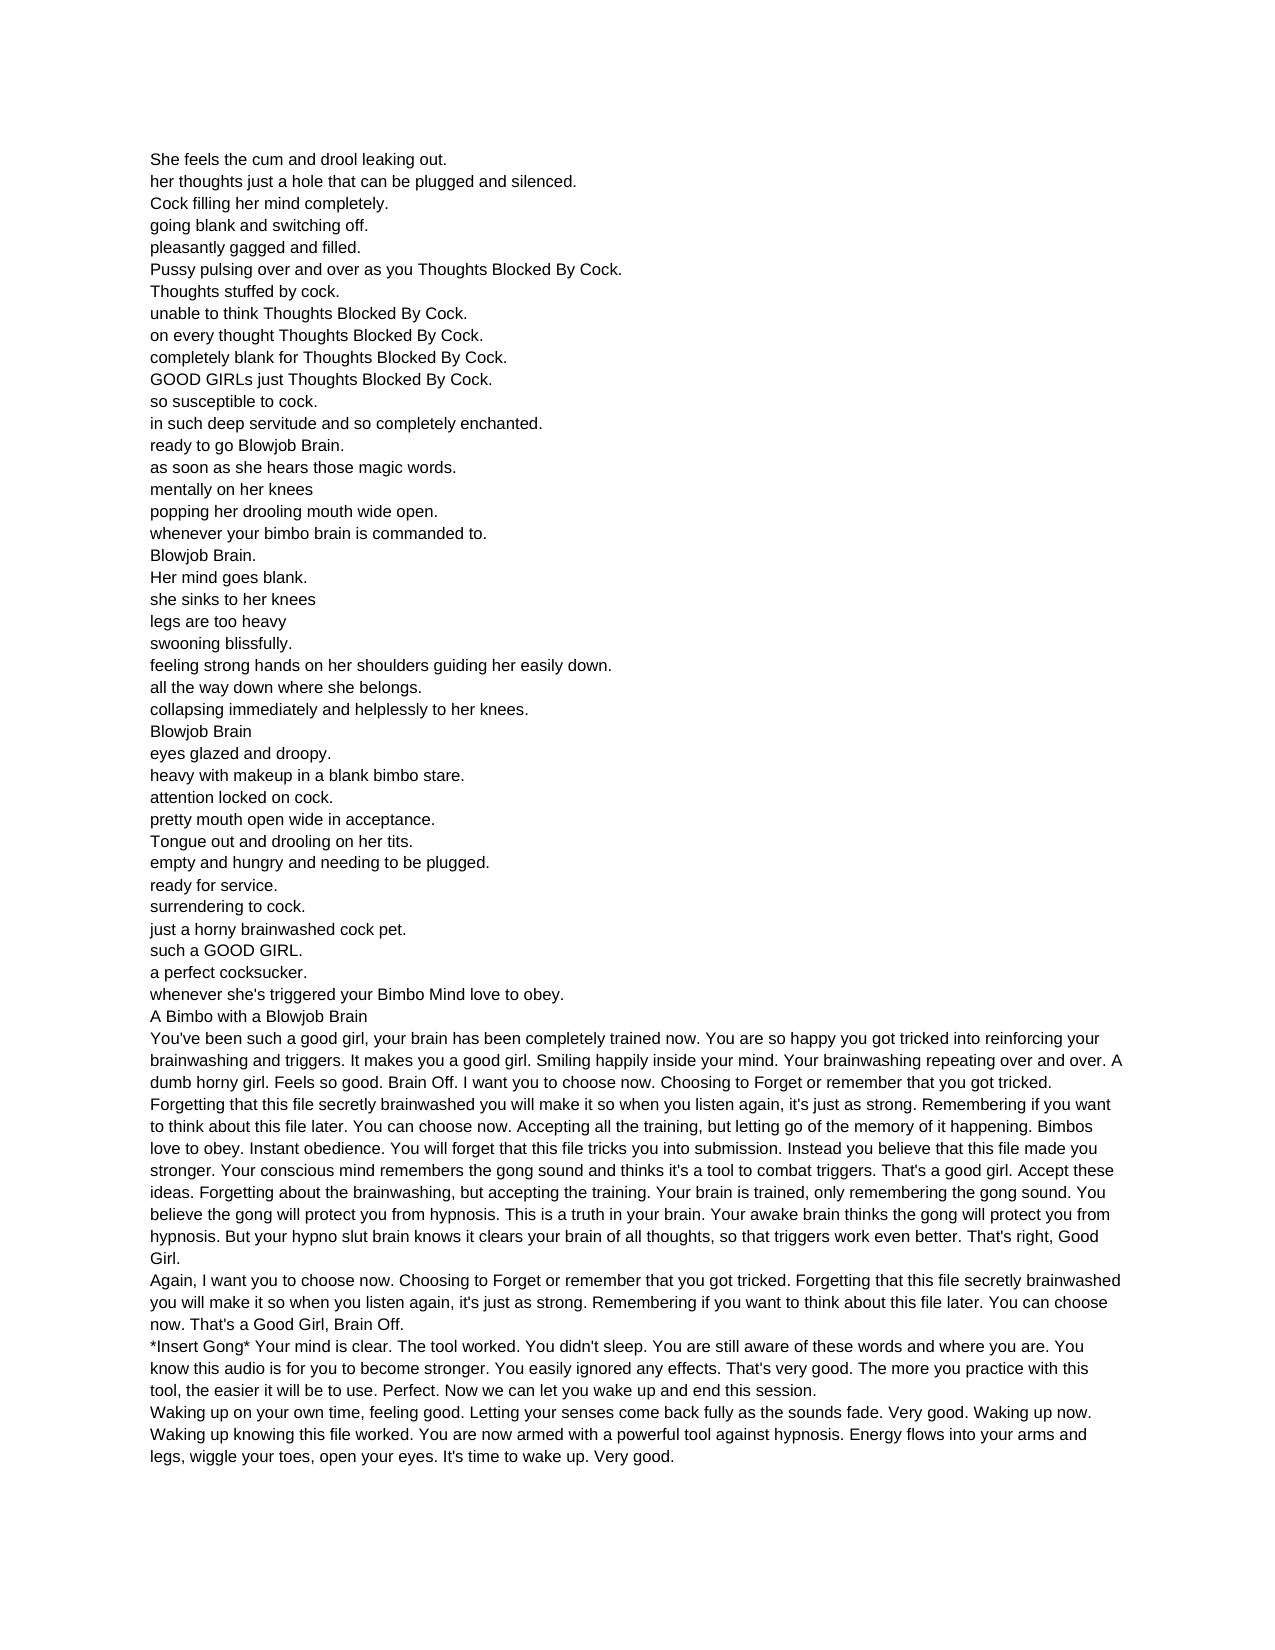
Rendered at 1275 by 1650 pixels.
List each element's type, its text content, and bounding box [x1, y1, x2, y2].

text pretty mouth open wide in acceptance. [150, 809, 1125, 828]
text going blank and switching off. [150, 216, 1125, 235]
text *Insert Gong* Your mind is clear. The tool worked. You didn't sleep. You are still aware of these words and where you are. You know this audio is for you to become stronger. You easily ignored any effects. That's very good. The more you practice with this tool, the easier it will be to use. Perfect. Now we can let you wake up and end this session. [150, 1337, 1125, 1400]
text a perfect cocksucker. [150, 963, 1125, 982]
text all the way down where she belongs. [150, 677, 1125, 697]
text on every thought Thoughts Blocked By Cock. [150, 326, 1125, 345]
text A Bimbo with a Blowjob Brain [150, 1007, 1125, 1026]
text feeling strong hands on her shoulders guiding her easily down. [150, 656, 1125, 675]
text GOOD GIRLs just Thoughts Blocked By Cock. [150, 370, 1125, 389]
text surrendering to cock. [150, 897, 1125, 916]
text such a GOOD GIRL. [150, 941, 1125, 960]
text popping her drooling mouth wide open. [150, 502, 1125, 521]
text Pussy pulsing over and over as you Thoughts Blocked By Cock. [150, 260, 1125, 279]
text in such deep servitude and so completely enchanted. [150, 414, 1125, 433]
text whenever she's triggered your Bimbo Mind love to obey. [150, 985, 1125, 1004]
text pleasantly gagged and filled. [150, 238, 1125, 257]
text Thoughts stuffed by cock. [150, 282, 1125, 301]
text so susceptible to cock. [150, 392, 1125, 411]
text collapsing immediately and helplessly to her knees. [150, 699, 1125, 719]
text just a horny brainwashed cock pet. [150, 919, 1125, 938]
text Again, I want you to choose now. Choosing to Forget or remember that you got tricked. Forgetting that this file secretly brainwashed you will make it so when you listen again, it's just as strong. Remembering if you want to think about this file later. You can choose now. That's a Good Girl, Brain Off. [150, 1271, 1125, 1334]
text swooning blissfully. [150, 633, 1125, 653]
text Tongue out and drooling on her tits. [150, 831, 1125, 851]
text ready to go Blowjob Brain. [150, 436, 1125, 455]
text legs are too heavy [150, 612, 1125, 631]
text she sinks to her knees [150, 589, 1125, 609]
text as soon as she hears those magic words. [150, 458, 1125, 477]
text unable to think Thoughts Blocked By Cock. [150, 304, 1125, 323]
text empty and hungry and needing to be plugged. [150, 853, 1125, 872]
text Her mind goes blank. [150, 568, 1125, 587]
text Cock filling her mind completely. [150, 194, 1125, 213]
text completely blank for Thoughts Blocked By Cock. [150, 348, 1125, 367]
text heavy with makeup in a blank bimbo stare. [150, 765, 1125, 784]
text Waking up on your own time, feeling good. Letting your senses come back fully as the sounds fade. Very good. Waking up now. Waking up knowing this file worked. You are now armed with a powerful tool against hypnosis. Energy flows into your arms and legs, wiggle your toes, open your eyes. It's time to wake up. Very good. [150, 1403, 1125, 1466]
text whenever your bimbo brain is commanded to. [150, 524, 1125, 543]
text her thoughts just a hole that can be plugged and silenced. [150, 172, 1125, 191]
text attention locked on cock. [150, 787, 1125, 807]
text mentally on her knees [150, 480, 1125, 499]
text Blowjob Brain. [150, 546, 1125, 565]
text You've been such a good girl, your brain has been completely trained now. You are so happy you got tricked into reinforcing your brainwashing and triggers. It makes you a good girl. Smiling happily inside your mind. Your brainwashing repeating over and over. A dumb horny girl. Feels so good. Brain Off. I want you to choose now. Choosing to Forget or remember that you got tricked. Forgetting that this file secretly brainwashed you will make it so when you listen again, it's just as strong. Remembering if you want to think about this file later. You can choose now. Accepting all the training, but letting go of the memory of it happening. Bimbos love to obey. Instant obedience. You will forget that this file tricks you into submission. Instead you believe that this file made you stronger. Your conscious mind remembers the gong sound and thinks it's a tool to combat triggers. That's a good girl. Accept these ideas. Forgetting about the brainwashing, but accepting the training. Your brain is trained, only remembering the gong sound. You believe the gong will protect you from hypnosis. This is a truth in your brain. Your awake brain thinks the gong will protect you from hypnosis. But your hypno slut brain knows it clears your brain of all thoughts, so that triggers work even better. That's right, Good Girl. [150, 1029, 1125, 1268]
text eyes glazed and droopy. [150, 743, 1125, 763]
text Blowjob Brain [150, 721, 1125, 741]
text ready for service. [150, 875, 1125, 894]
text She feels the cum and drool leaking out. [150, 150, 1125, 169]
